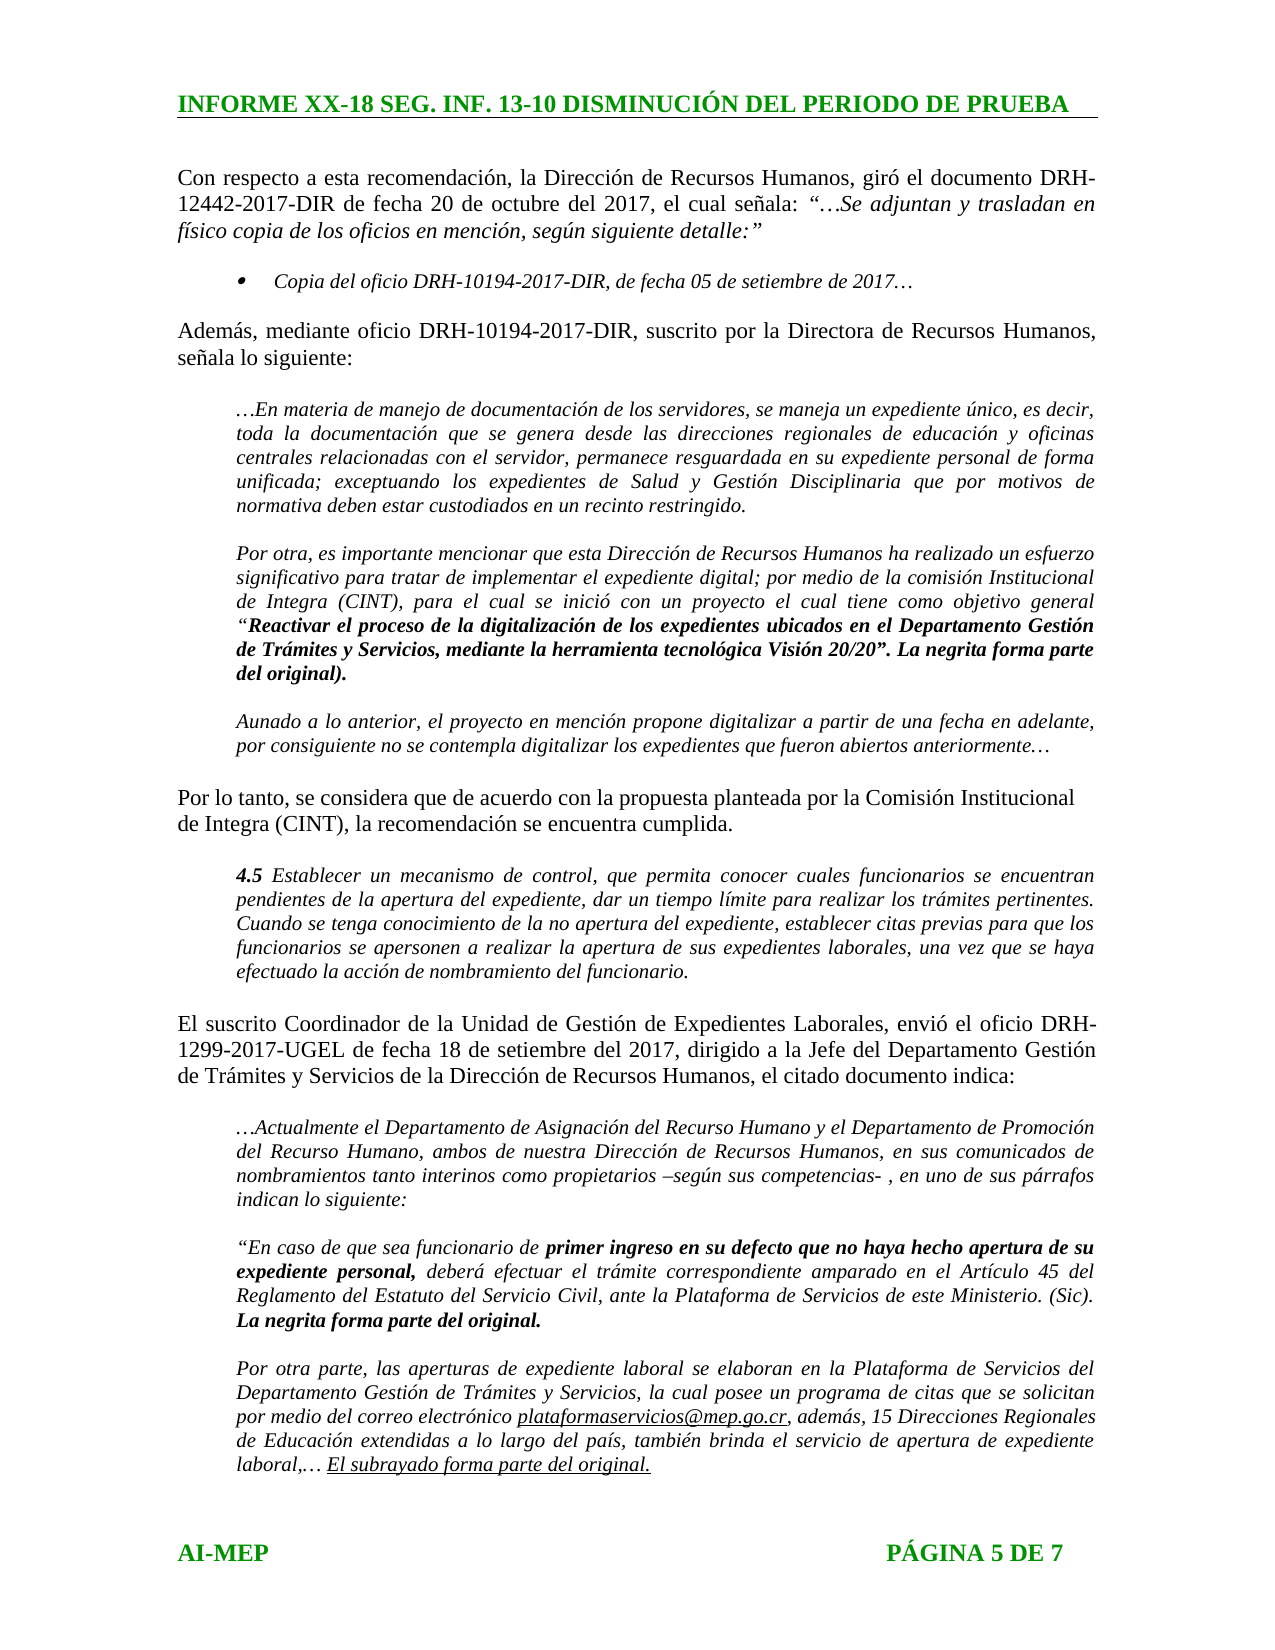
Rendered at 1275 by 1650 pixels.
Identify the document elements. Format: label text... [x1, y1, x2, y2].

text Por otra parte, las aperturas de expediente laboral se elaboran en la Plataforma de Servicios del Departamento Gestión de Trámites y Servicios, la cual posee un programa de citas que se solicitan por medio del correo electrónico plataformaservicios@mep.go.cr, además, 15 Direcciones Regionales de Educación extendidas a lo largo del país, también brinda el servicio de apertura de expediente laboral,… El subrayado forma parte del original. [236, 1356, 1098, 1476]
text …En materia de manejo de documentación de los servidores, se maneja un expediente único, es decir, toda la documentación que se genera desde las direcciones regionales de educación y oficinas centrales relacionadas con el servidor, permanece resguardada en su expediente personal de forma unificada; exceptuando los expedientes de Salud y Gestión Disciplinaria que por motivos de normativa deben estar custodiados en un recinto restringido. [236, 397, 1098, 517]
list Copia del oficio DRH-10194-2017-DIR, de fecha 05 de setiembre de 2017… [236, 269, 1098, 293]
text Además, mediante oficio DRH-10194-2017-DIR, suscrito por la Directora de Recursos Humanos, señala lo siguiente: [177, 317, 1098, 370]
text Por otra, es importante mencionar que esta Dirección de Recursos Humanos ha realizado un esfuerzo significativo para tratar de implementar el expediente digital; por medio de la comisión Institucional de Integra (CINT), para el cual se inició con un proyecto el cual tiene como objetivo general “Reactivar el proceso de la digitalización de los expedientes ubicados en el Departamento Gestión de Trámites y Servicios, mediante la herramienta tecnológica Visión 20/20”. La negrita forma parte del original). [236, 541, 1098, 685]
text Con respecto a esta recomendación, la Dirección de Recursos Humanos, giró el documento DRH-12442-2017-DIR de fecha 20 de octubre del 2017, el cual señala: “…Se adjuntan y trasladan en físico copia de los oficios en mención, según siguiente detalle:” [177, 164, 1098, 243]
text Aunado a lo anterior, el proyecto en mención propone digitalizar a partir de una fecha en adelante, por consiguiente no se contempla digitalizar los expedientes que fueron abiertos anteriormente… [236, 709, 1098, 757]
text “En caso de que sea funcionario de primer ingreso en su defecto que no haya hecho apertura de su expediente personal, deberá efectuar el trámite correspondiente amparado en el Artículo 45 del Reglamento del Estatuto del Servicio Civil, ante la Plataforma de Servicios de este Ministerio. (Sic). La negrita forma parte del original. [236, 1235, 1098, 1332]
text …Actualmente el Departamento de Asignación del Recurso Humano y el Departamento de Promoción del Recurso Humano, ambos de nuestra Dirección de Recursos Humanos, en sus comunicados de nombramientos tanto interinos como propietarios –según sus competencias- , en uno de sus párrafos indican lo siguiente: [236, 1115, 1098, 1211]
text El suscrito Coordinador de la Unidad de Gestión de Expedientes Laborales, envió el oficio DRH-1299-2017-UGEL de fecha 18 de setiembre del 2017, dirigido a la Jefe del Departamento Gestión de Trámites y Servicios de la Dirección de Recursos Humanos, el citado documento indica: [177, 1009, 1098, 1089]
text Por lo tanto, se considera que de acuerdo con la propuesta planteada por la Comisión Institucional de Integra (CINT), la recomendación se encuentra cumplida. [177, 784, 1098, 837]
text 4.5 Establecer un mecanismo de control, que permita conocer cuales funcionarios se encuentran pendientes de la apertura del expediente, dar un tiempo límite para realizar los trámites pertinentes. Cuando se tenga conocimiento de la no apertura del expediente, establecer citas previas para que los funcionarios se apersonen a realizar la apertura de sus expedientes laborales, una vez que se haya efectuado la acción de nombramiento del funcionario. [236, 863, 1098, 983]
